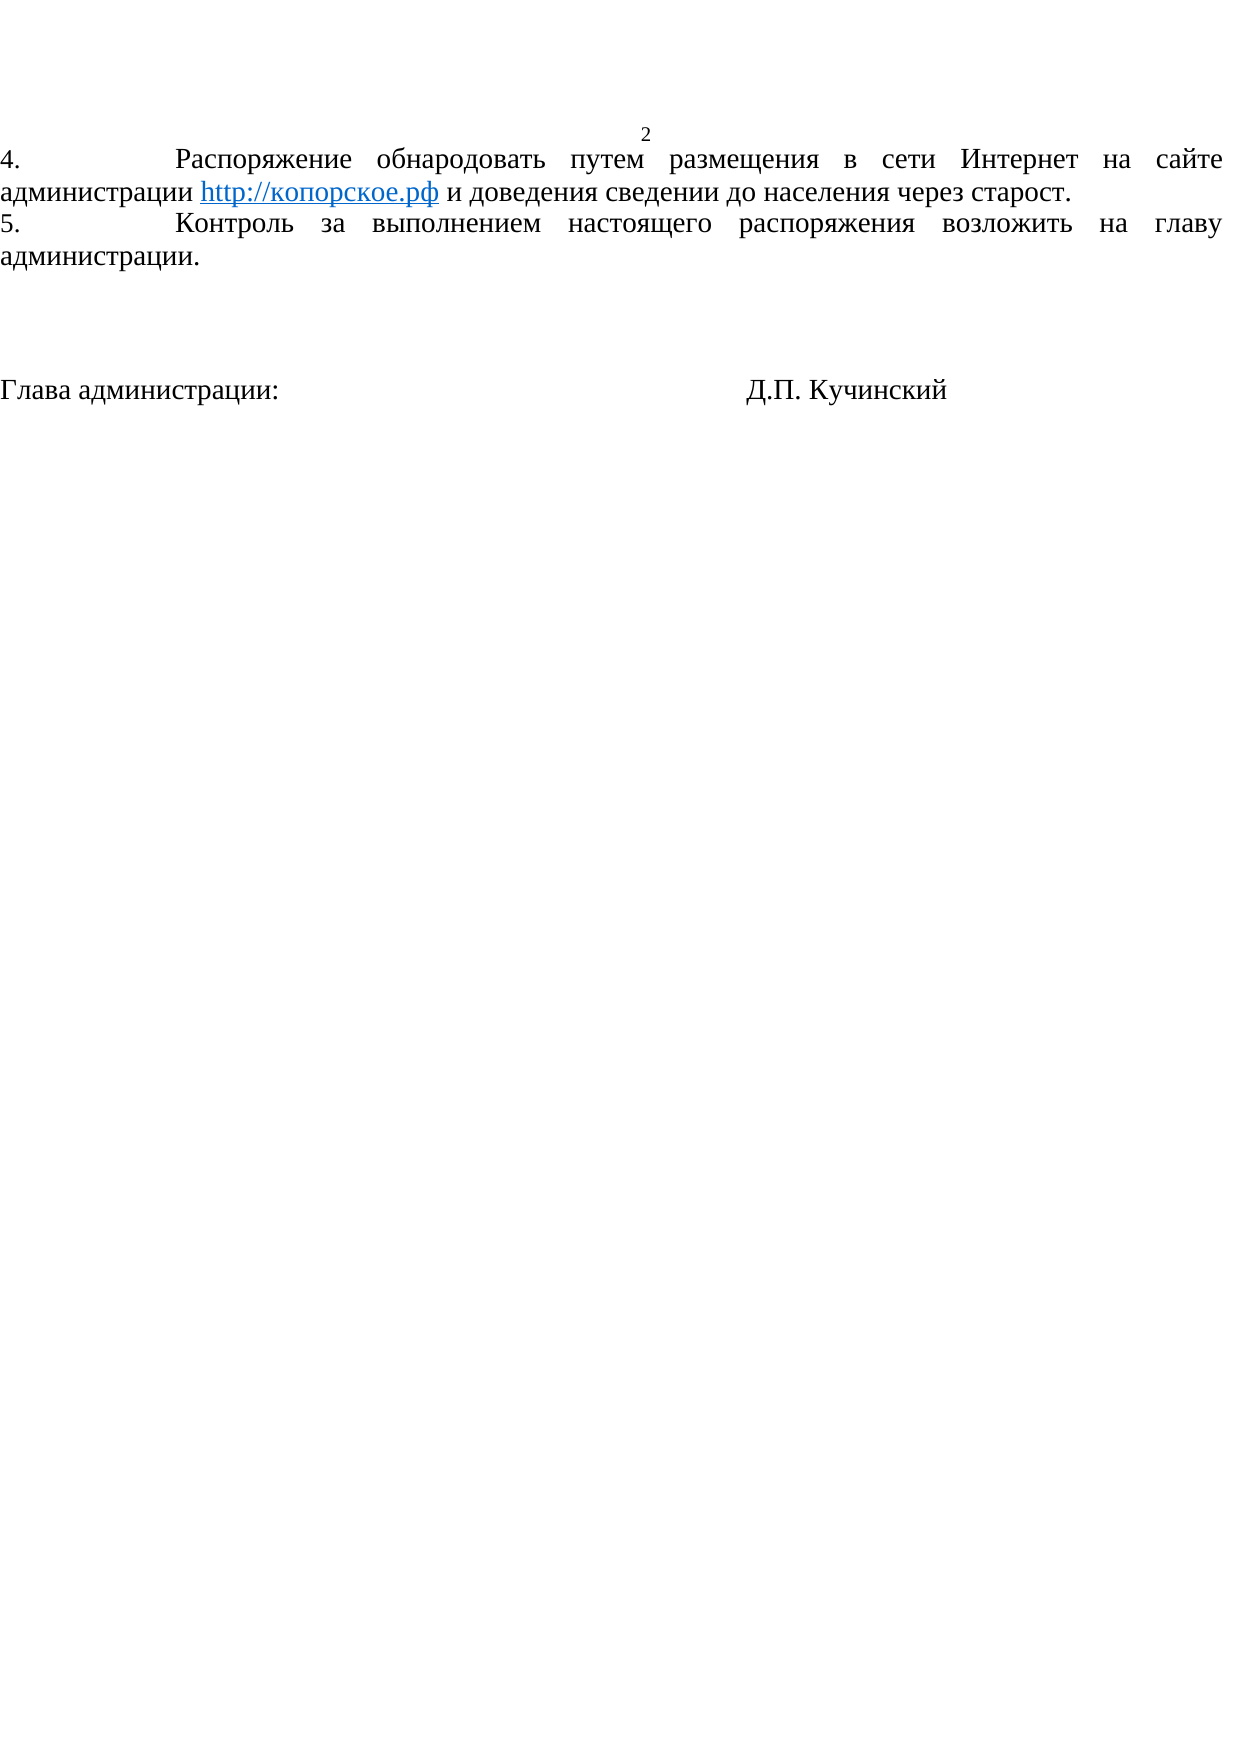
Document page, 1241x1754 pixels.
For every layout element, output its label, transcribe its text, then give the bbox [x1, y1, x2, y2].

list Распоряжение обнародовать путем размещения в сети Интернет на сайте администрации http://копорское.рф и доведения сведении до населения через старост. [0, 143, 1223, 207]
list Контроль за выполнением настоящего распоряжения возложить на главу администрации. [0, 207, 1223, 271]
text Глава администрации: Д.П. Кучинский [0, 372, 1240, 406]
